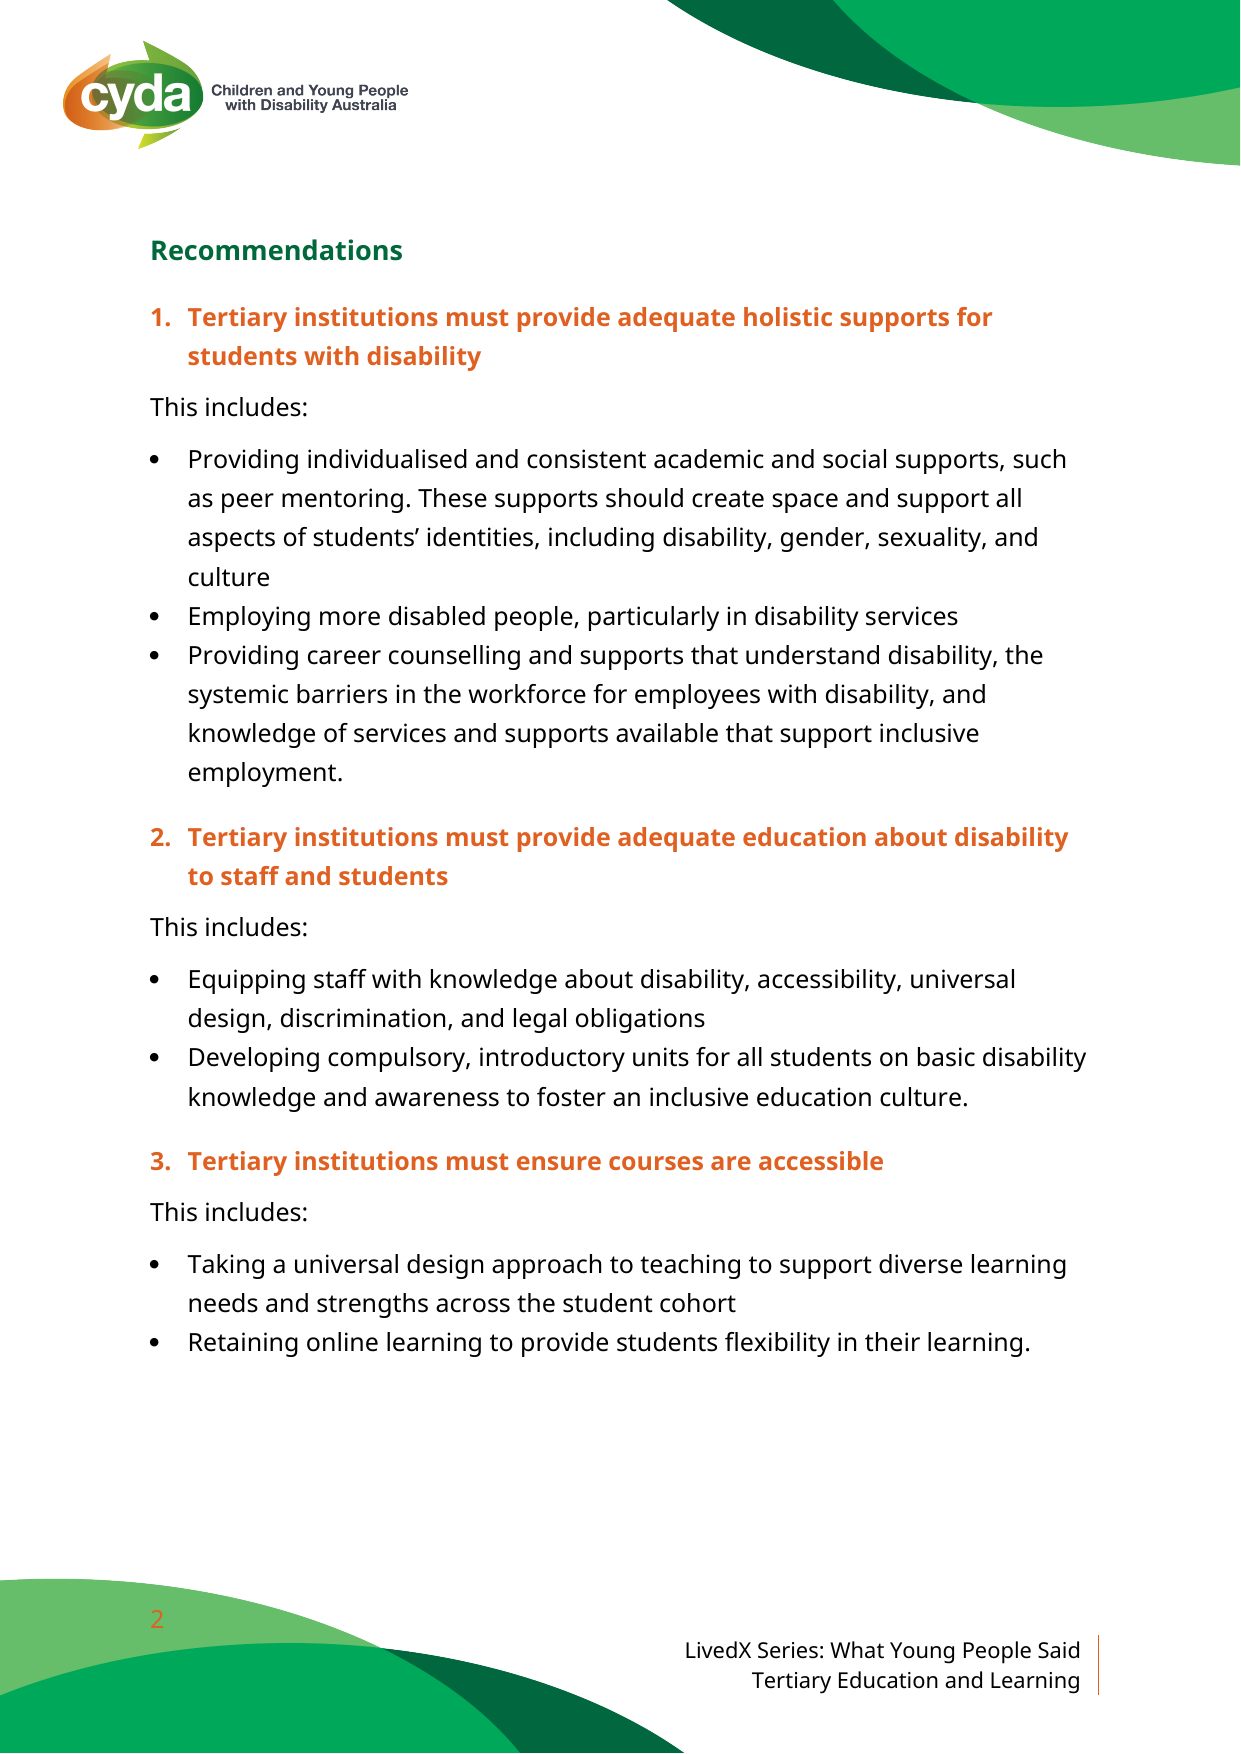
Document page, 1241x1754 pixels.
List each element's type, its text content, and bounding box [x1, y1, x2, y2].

picture [0, 0, 1241, 1753]
list Retaining online learning to provide students flexibility in their learning. [150, 1325, 1090, 1359]
list Providing individualised and consistent academic and social supports, such as peer mentoring. These supports should create space and support all aspects of students’ identities, including disability, gender, sexuality, and culture [150, 442, 1090, 593]
list Employing more disabled people, particularly in disability services [150, 598, 1090, 632]
list Developing compulsory, introductory units for all students on basic disability knowledge and awareness to foster an inclusive education culture. [150, 1040, 1090, 1113]
text This includes: [150, 910, 1090, 944]
list Taking a universal design approach to teaching to support diverse learning needs and strengths across the student cohort [150, 1247, 1090, 1320]
list Providing career counselling and supports that understand disability, the systemic barriers in the workforce for employees with disability, and knowledge of services and supports available that support inclusive employment. [150, 637, 1090, 789]
subtitle Tertiary institutions must provide adequate education about disability to staff and students [150, 819, 1090, 892]
list Equipping staff with knowledge about disability, accessibility, universal design, discrimination, and legal obligations [150, 962, 1090, 1035]
text This includes: [150, 390, 1090, 424]
subtitle Recommendations [150, 232, 1090, 269]
subtitle Tertiary institutions must provide adequate holistic supports for students with disability [150, 299, 1090, 372]
text This includes: [150, 1195, 1090, 1229]
subtitle Tertiary institutions must ensure courses are accessible [150, 1143, 1090, 1177]
